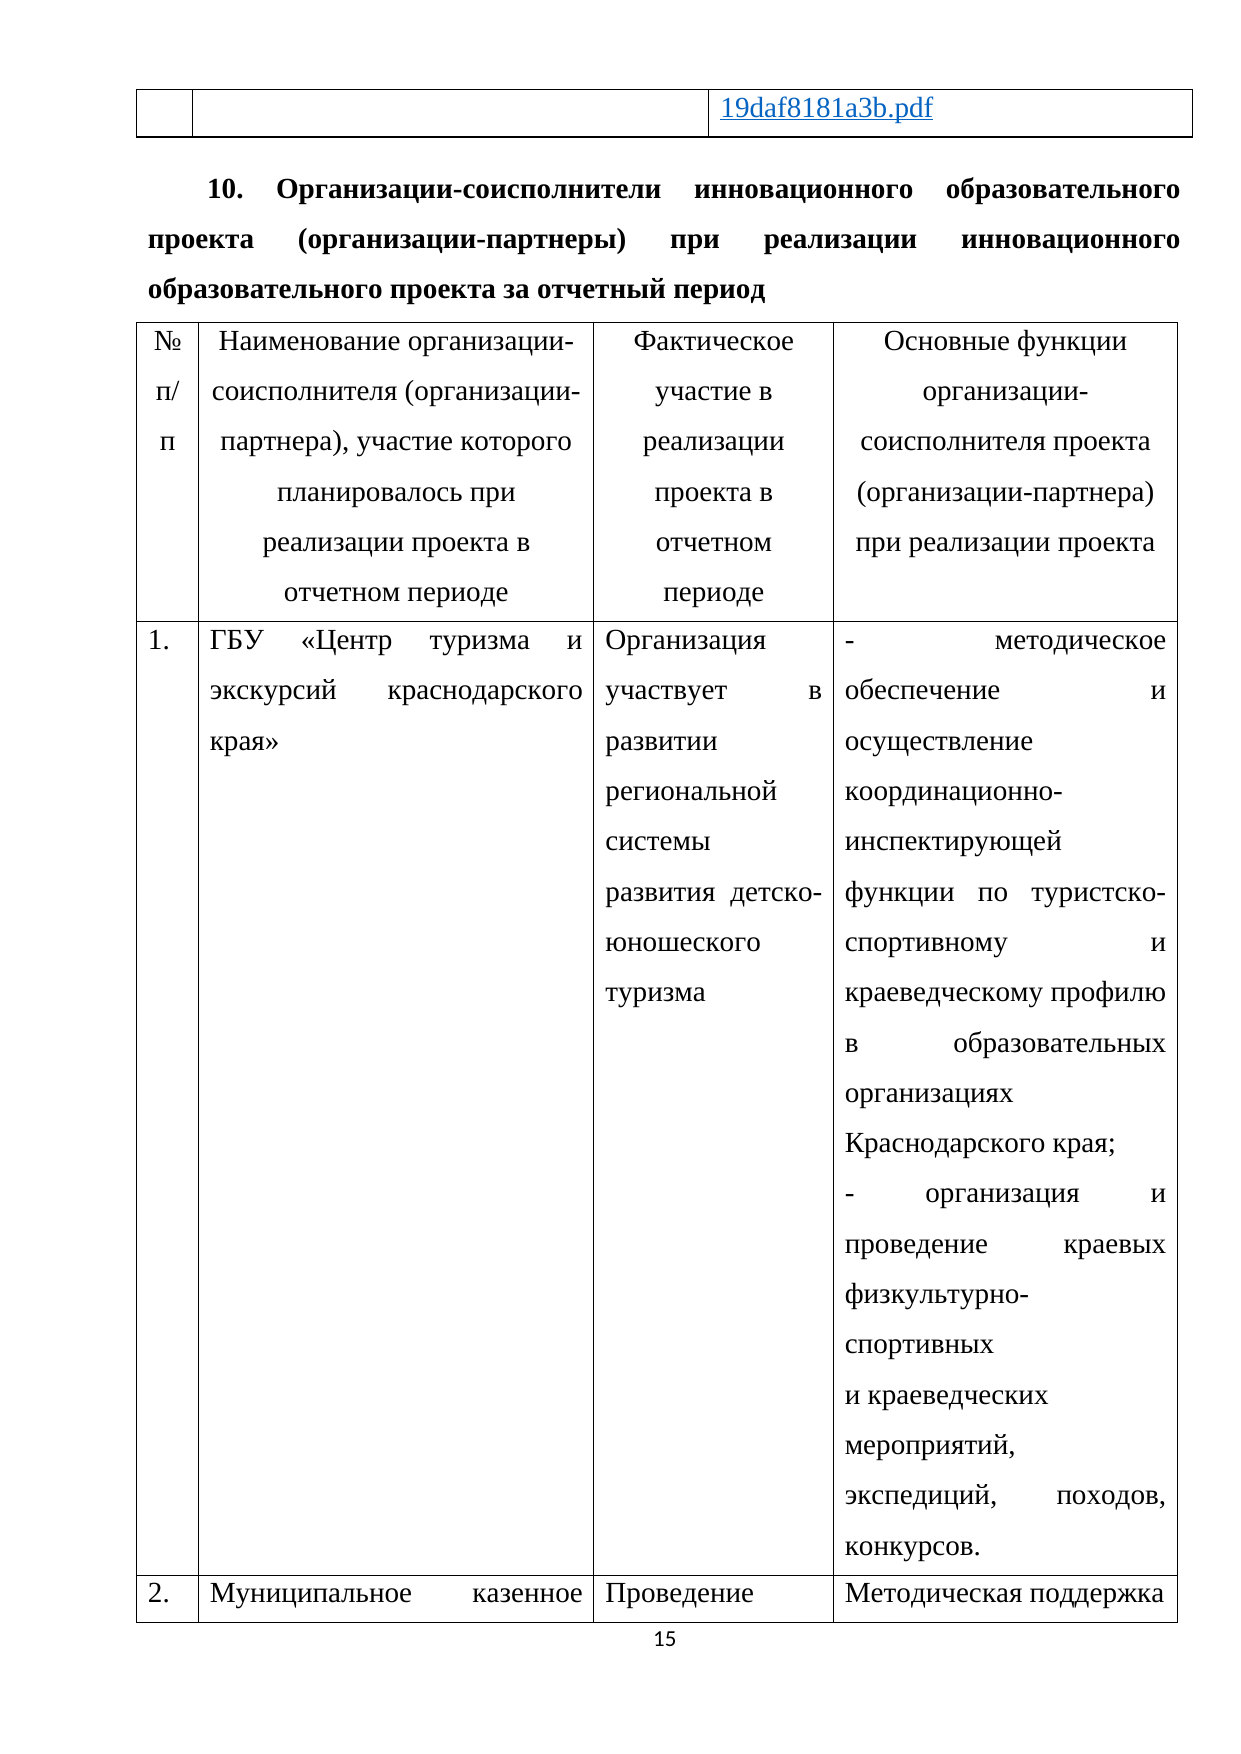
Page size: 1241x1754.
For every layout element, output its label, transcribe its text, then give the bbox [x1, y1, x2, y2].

table_header № п/п [137, 323, 198, 621]
table_cell 6. [137, 90, 192, 136]
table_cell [594, 1576, 833, 1622]
text 10. Организации-соисполнители инновационного образовательного проекта (организации-партнеры) при реализации инновационного образовательного проекта за отчетный период [148, 171, 1181, 305]
table_header Основные функции организации-соисполнителя проекта (организации-партнера) при реализации проекта [834, 323, 1177, 621]
table_header Фактическое участие в реализации проекта в отчетном периоде [594, 323, 833, 621]
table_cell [193, 90, 708, 136]
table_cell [709, 90, 1192, 136]
table_cell ГБУ «Центр туризма и экскурсий краснодарского края» [199, 622, 593, 1574]
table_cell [199, 1576, 593, 1622]
table_cell - методическое обеспечение и осуществление координационно-инспектирующей функции по туристско-спортивному и краеведческому профилю в образовательных организациях Краснодарского края; - организация и проведение краевых физкультурно-спортивных и краеведческих мероприятий, экспедиций, походов, конкурсов. [834, 622, 1177, 1574]
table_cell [834, 1576, 1177, 1622]
table_header Наименование организации-соисполнителя (организации-партнера), участие которого планировалось при реализации проекта в отчетном периоде [199, 323, 593, 621]
table_cell 1. [137, 622, 198, 1574]
table_cell 2. [137, 1576, 198, 1622]
table_cell Организация участвует в развитии региональной системы развития детско-юношеского туризма [594, 622, 833, 1574]
